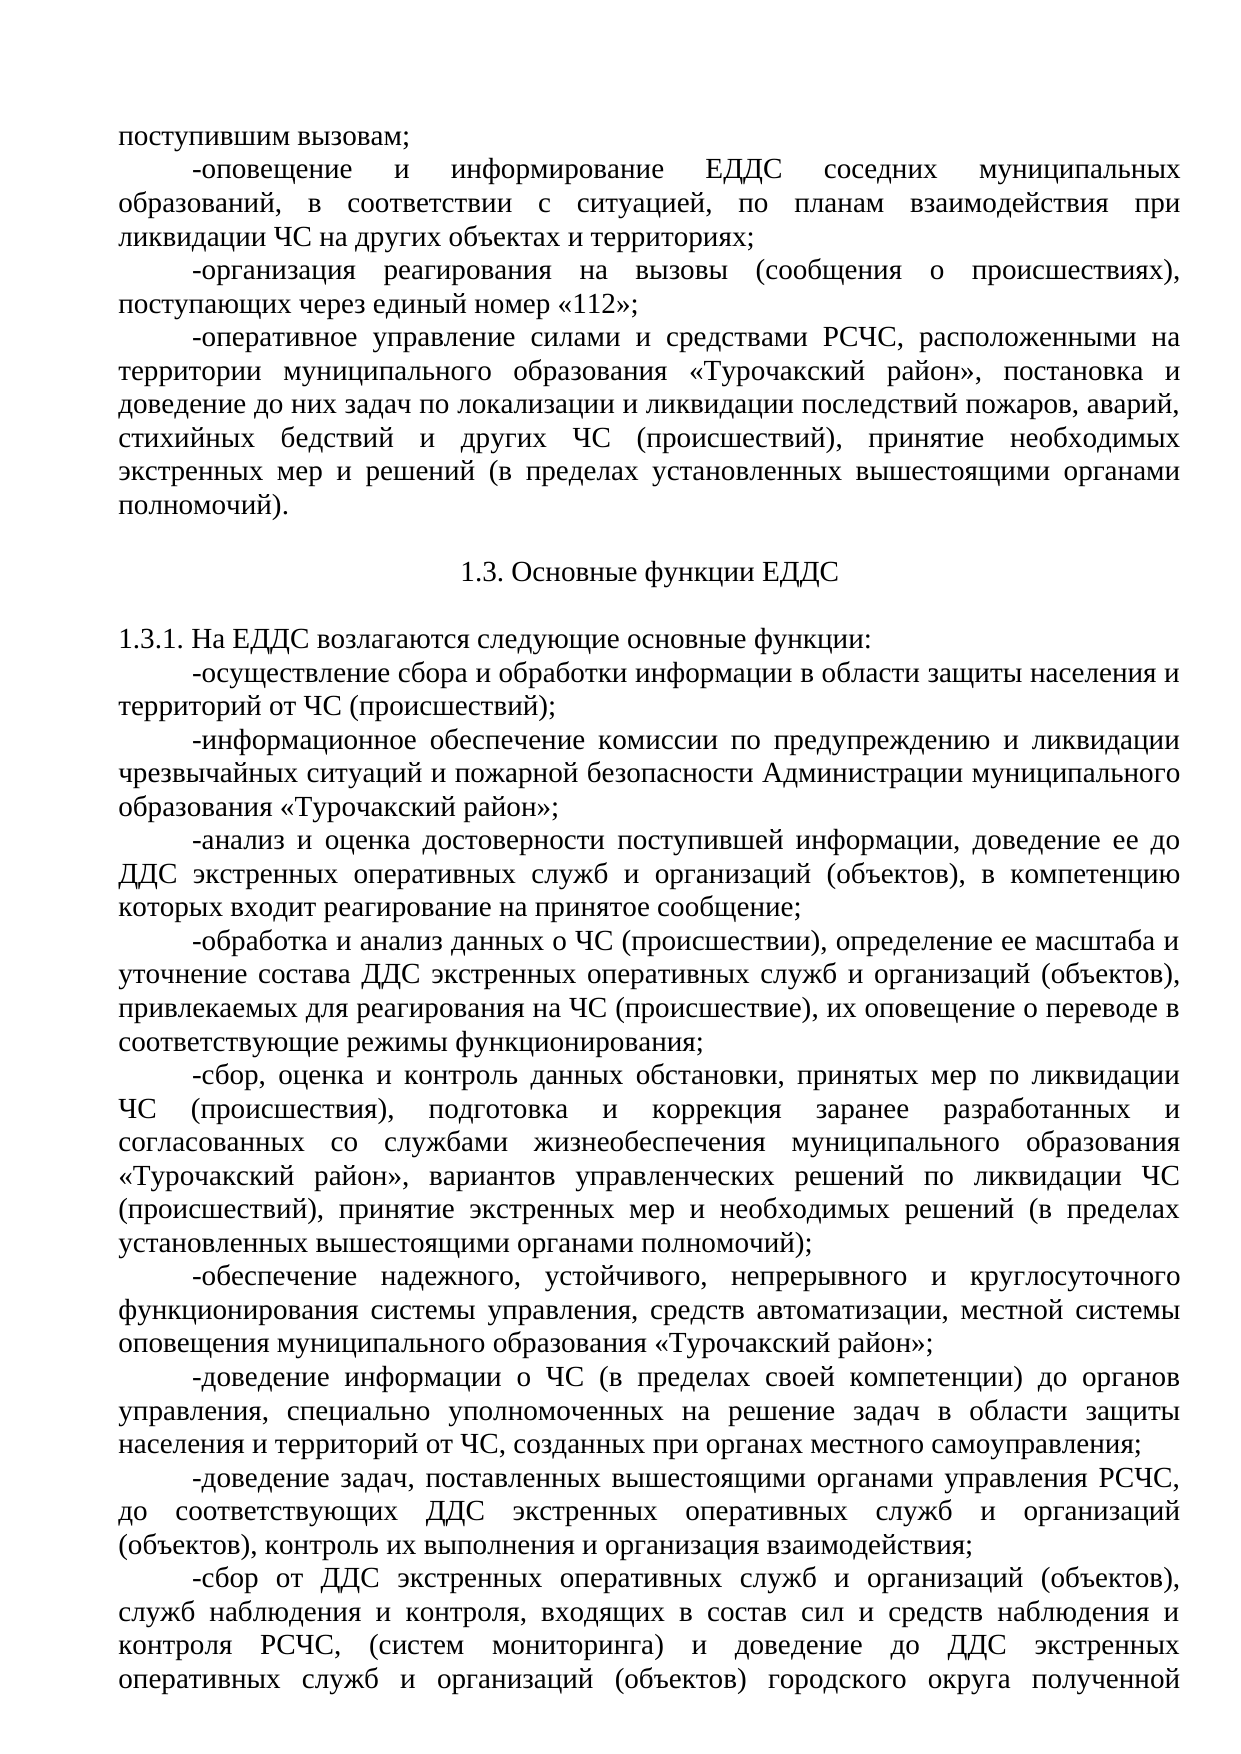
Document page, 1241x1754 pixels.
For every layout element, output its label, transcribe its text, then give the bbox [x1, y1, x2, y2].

text -доведение информации о ЧС (в пределах своей компетенции) до органов управления, специально уполномоченных на решение задач в области защиты населения и территорий от ЧС, созданных при органах местного самоуправления; [118, 1359, 1181, 1460]
text -анализ и оценка достоверности поступившей информации, доведение ее до ДДС экстренных оперативных служб и организаций (объектов), в компетенцию которых входит реагирование на принятое сообщение; [118, 822, 1181, 923]
text -оперативное управление силами и средствами РСЧС, расположенными на территории муниципального образования «Турочакский район», постановка и доведение до них задач по локализации и ликвидации последствий пожаров, аварий, стихийных бедствий и других ЧС (происшествий), принятие необходимых экстренных мер и решений (в пределах установленных вышестоящими органами полномочий). [118, 319, 1181, 521]
text -обеспечение надежного, устойчивого, непрерывного и круглосуточного функционирования системы управления, средств автоматизации, местной системы оповещения муниципального образования «Турочакский район»; [118, 1258, 1181, 1359]
text -оповещение и информирование ЕДДС соседних муниципальных образований, в соответствии с ситуацией, по планам взаимодействия при ликвидации ЧС на других объектах и территориях; [118, 152, 1181, 252]
text 1.3.1. На ЕДДС возлагаются следующие основные функции: [118, 621, 1181, 655]
text -обработка и анализ данных о ЧС (происшествии), определение ее масштаба и уточнение состава ДДС экстренных оперативных служб и организаций (объектов), привлекаемых для реагирования на ЧС (происшествие), их оповещение о переводе в соответствующие режимы функционирования; [118, 923, 1181, 1057]
text -осуществление сбора и обработки информации в области защиты населения и территорий от ЧС (происшествий); [118, 655, 1181, 722]
text -доведение задач, поставленных вышестоящими органами управления РСЧС, до соответствующих ДДС экстренных оперативных служб и организаций (объектов), контроль их выполнения и организация взаимодействия; [118, 1460, 1181, 1560]
text -информационное обеспечение комиссии по предупреждению и ликвидации чрезвычайных ситуаций и пожарной безопасности Администрации муниципального образования «Турочакский район»; [118, 722, 1181, 822]
text 1.3. Основные функции ЕДДС [118, 554, 1181, 588]
text -организация реагирования на вызовы (сообщения о происшествиях), поступающих через единый номер «112»; [118, 252, 1181, 319]
text -сбор, оценка и контроль данных обстановки, принятых мер по ликвидации ЧС (происшествия), подготовка и коррекция заранее разработанных и согласованных со службами жизнеобеспечения муниципального образования «Турочакский район», вариантов управленческих решений по ликвидации ЧС (происшествий), принятие экстренных мер и необходимых решений (в пределах установленных вышестоящими органами полномочий); [118, 1057, 1181, 1258]
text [118, 118, 1181, 152]
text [118, 1560, 1181, 1694]
